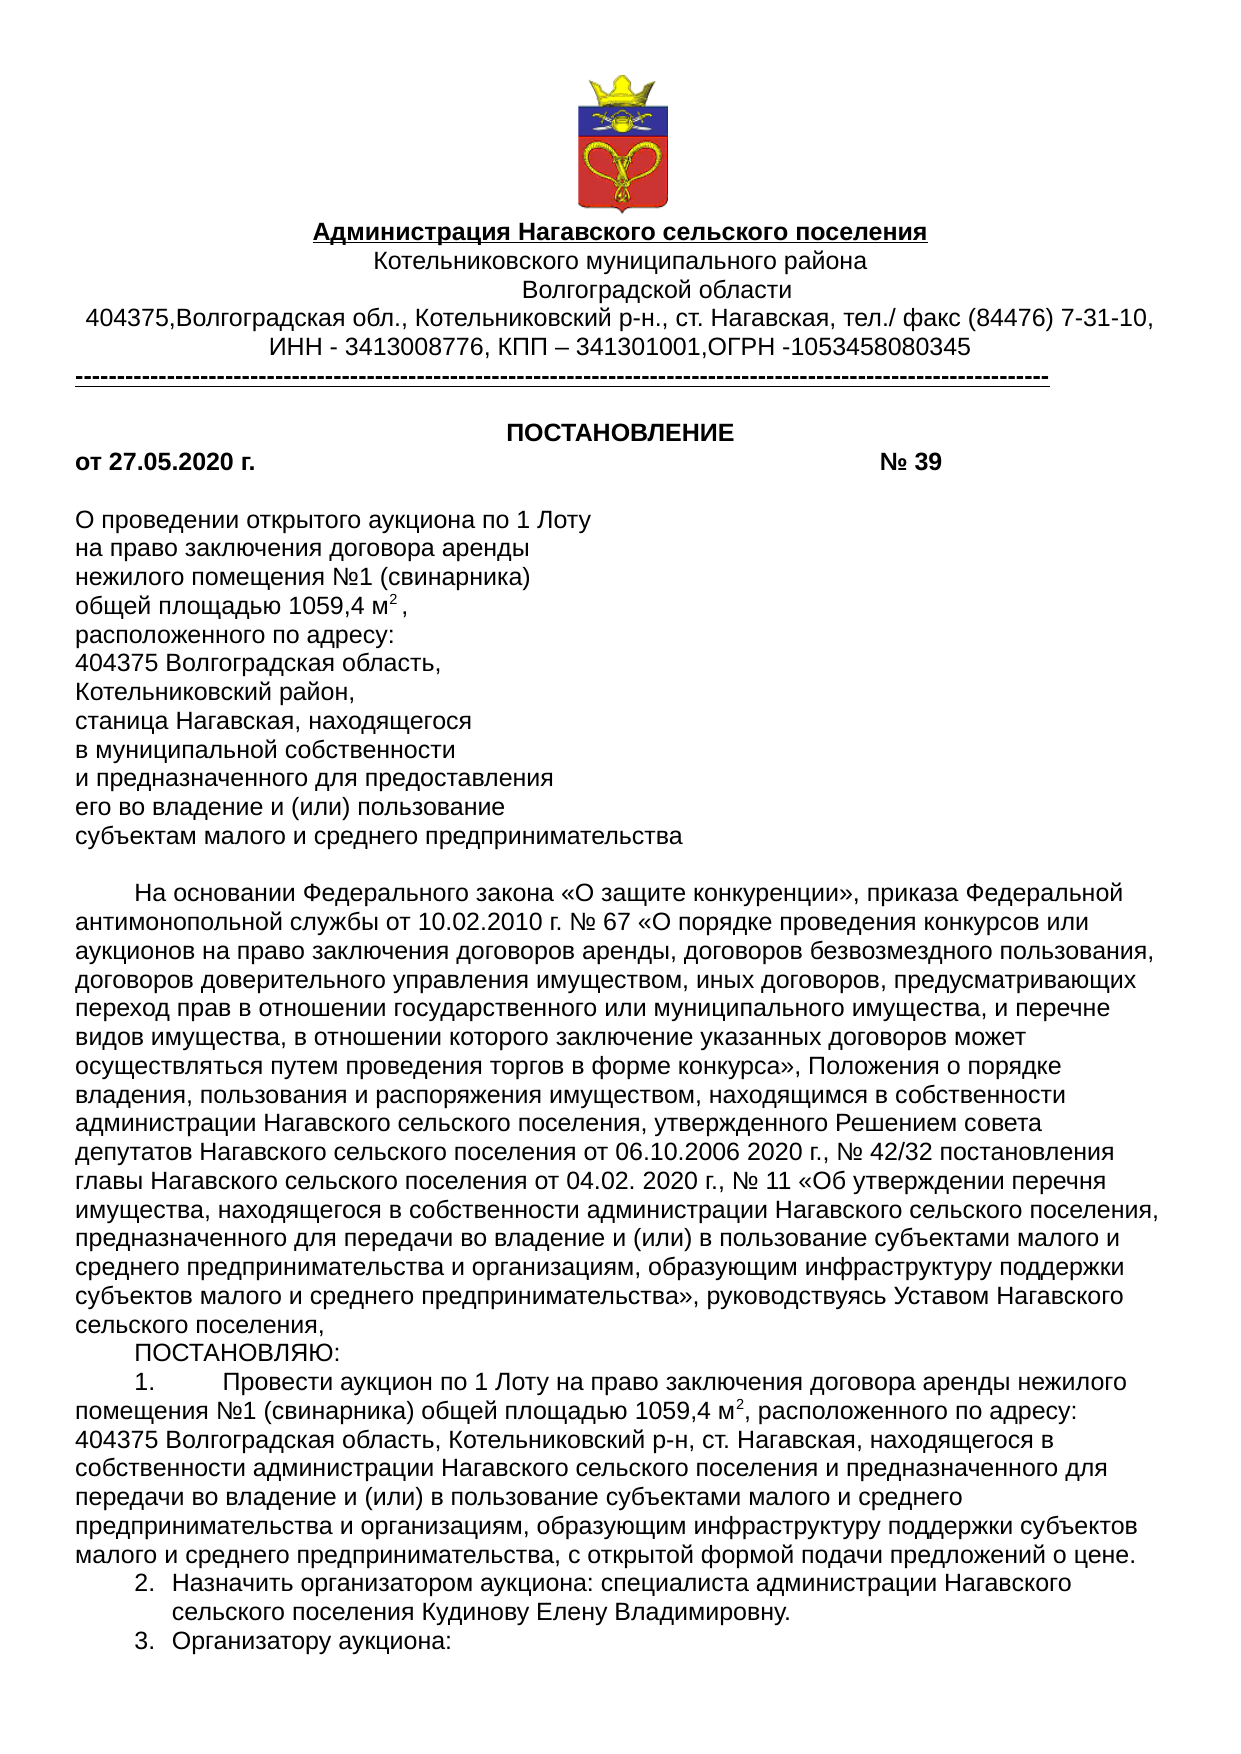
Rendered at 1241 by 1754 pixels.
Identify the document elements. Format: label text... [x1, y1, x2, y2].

text общей площадью 1059,4 м2 , [75, 591, 1165, 620]
text ПОСТАНОВЛЯЮ: [75, 1338, 1165, 1367]
picture [552, 75, 688, 218]
text нежилого помещения №1 (свинарника) [75, 562, 1165, 591]
text ПОСТАНОВЛЕНИЕ [75, 418, 1165, 447]
text в муниципальной собственности [75, 735, 1165, 763]
list Назначить организатором аукциона: специалиста администрации Нагавского сельского поселения Кудинову Елену Владимировну. [134, 1568, 1165, 1626]
text Котельниковского муниципального района [75, 246, 1165, 275]
text О проведении открытого аукциона по 1 Лоту [75, 505, 1165, 533]
text расположенного по адресу: [75, 620, 1165, 648]
text станица Нагавская, находящегося [75, 706, 1165, 735]
list Провести аукцион по 1 Лоту на право заключения договора аренды нежилого помещения №1 (свинарника) общей площадью 1059,4 м2, расположенного по адресу: 404375 Волгоградская область, Котельниковский р-н, ст. Нагавская, находящегося в собственности администрации Нагавского сельского поселения и предназначенного для передачи во владение и (или) в пользование субъектами малого и среднего предпринимательства и организациям, образующим инфраструктуру поддержки субъектов малого и среднего предпринимательства, с открытой формой подачи предложений о цене. [75, 1367, 1165, 1568]
text Волгоградской области [75, 275, 1165, 303]
text Администрация Нагавского сельского поселения [75, 217, 1165, 246]
text На основании Федерального закона «О защите конкуренции», приказа Федеральной антимонопольной службы от 10.02.2010 г. № 67 «О порядке проведения конкурсов или аукционов на право заключения договоров аренды, договоров безвозмездного пользования, договоров доверительного управления имуществом, иных договоров, предусматривающих переход прав в отношении государственного или муниципального имущества, и перечне видов имущества, в отношении которого заключение указанных договоров может осуществляться путем проведения торгов в форме конкурса», Положения о порядке владения, пользования и распоряжения имуществом, находящимся в собственности администрации Нагавского сельского поселения, утвержденного Решением совета депутатов Нагавского сельского поселения от 06.10.2006 2020 г., № 42/32 постановления главы Нагавского сельского поселения от 04.02. 2020 г., № 11 «Об утверждении перечня имущества, находящегося в собственности администрации Нагавского сельского поселения, предназначенного для передачи во владение и (или) в пользование субъектами малого и среднего предпринимательства и организациям, образующим инфраструктуру поддержки субъектов малого и среднего предпринимательства», руководствуясь Уставом Нагавского сельского поселения, [75, 878, 1165, 1338]
text ИНН - 3413008776, КПП – 341301001,ОГРН -1053458080345 [75, 332, 1165, 361]
text от 27.05.2020 г. № 39 [75, 447, 1165, 476]
text 404375,Волгоградская обл., Котельниковский р-н., ст. Нагавская, тел./ факс (84476) 7-31-10, [75, 303, 1165, 332]
text на право заключения договора аренды [75, 533, 1165, 562]
text --------------------------------------------------------------------------------------------------------------------- [75, 361, 1165, 390]
list Организатору аукциона: [134, 1626, 1165, 1655]
text Котельниковский район, [75, 677, 1165, 706]
text 404375 Волгоградская область, [75, 648, 1165, 677]
text и предназначенного для предоставления [75, 763, 1165, 792]
text его во владение и (или) пользование [75, 792, 1165, 821]
text субъектам малого и среднего предпринимательства [75, 821, 1165, 850]
